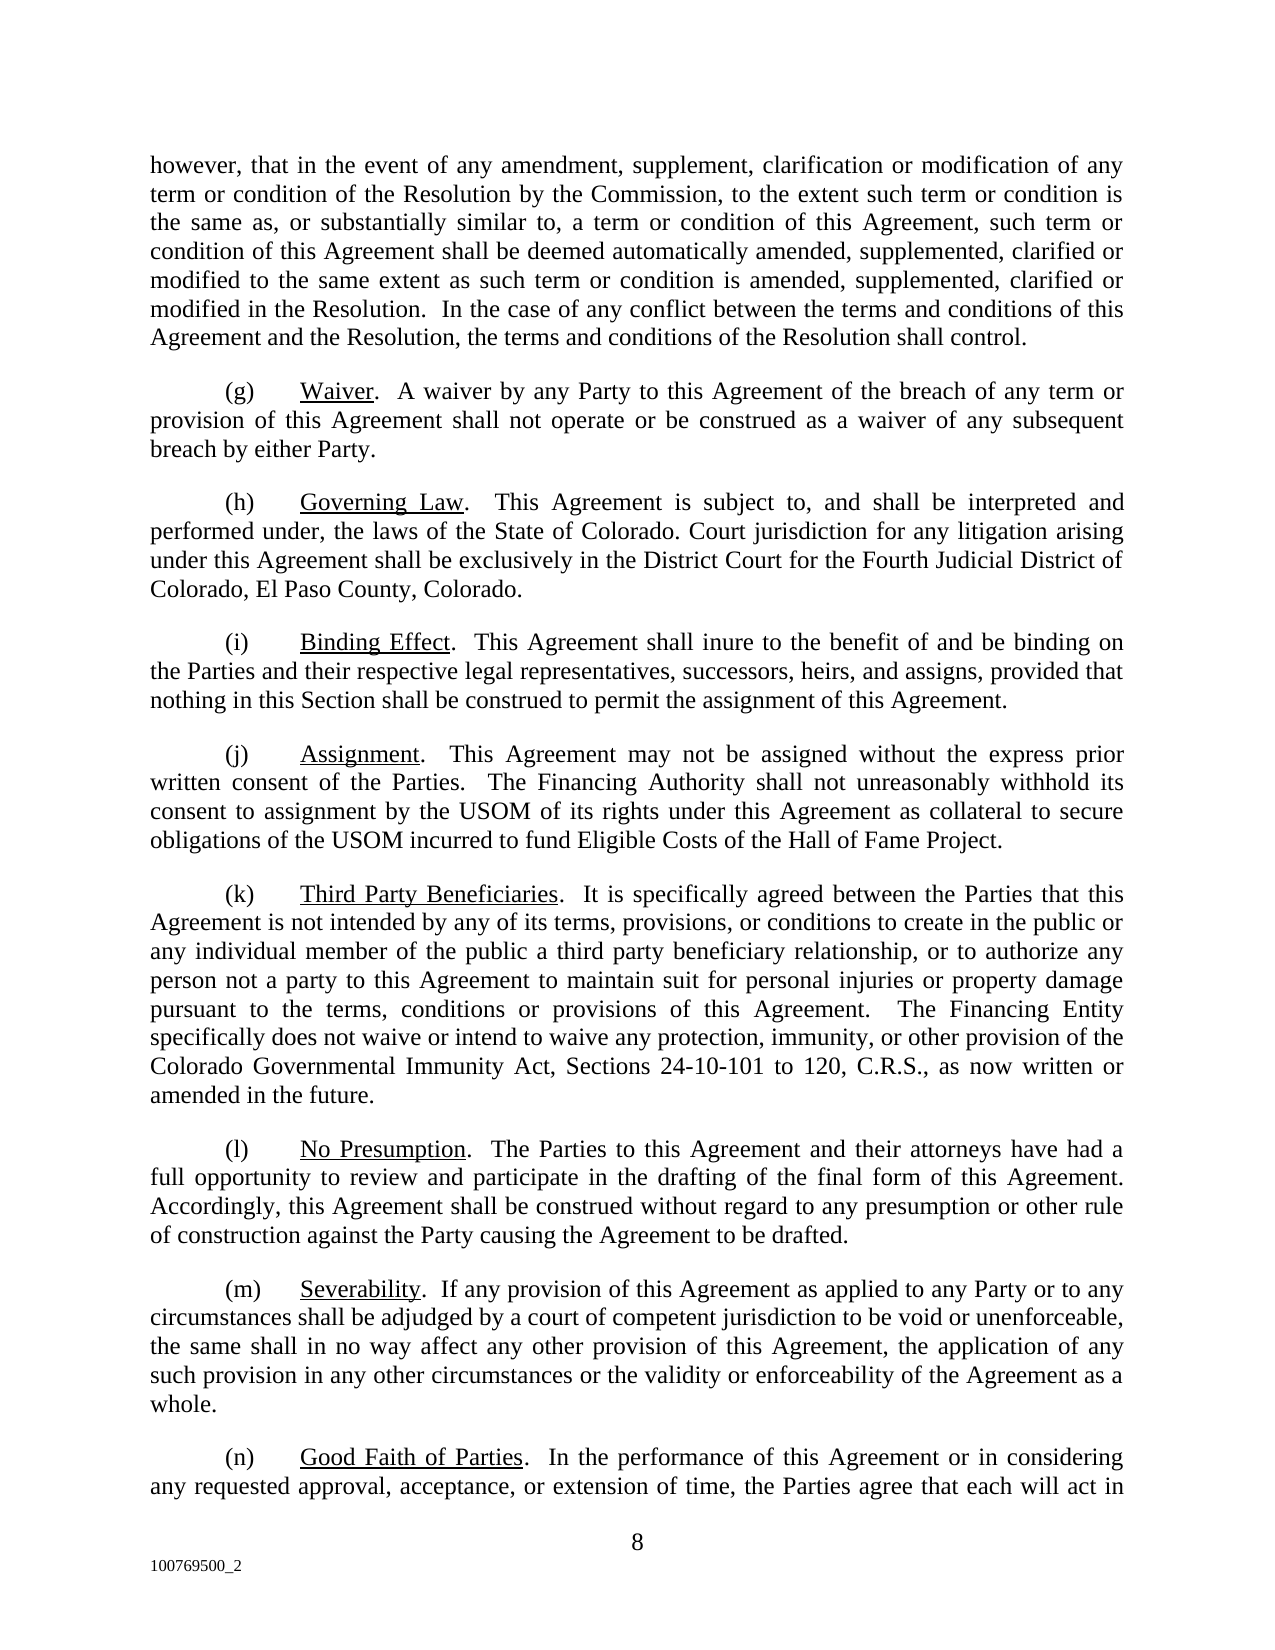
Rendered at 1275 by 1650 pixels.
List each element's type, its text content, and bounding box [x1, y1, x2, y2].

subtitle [150, 150, 1125, 351]
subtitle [150, 1442, 1125, 1500]
subtitle Severability. If any provision of this Agreement as applied to any Party or to any circumstances shall be adjudged by a court of competent jurisdiction to be void or unenforceable, the same shall in no way affect any other provision of this Agreement, the application of any such provision in any other circumstances or the validity or enforceability of the Agreement as a whole. [150, 1274, 1125, 1417]
subtitle Assignment. This Agreement may not be assigned without the express prior written consent of the Parties. The Financing Authority shall not unreasonably withhold its consent to assignment by the USOM of its rights under this Agreement as collateral to secure obligations of the USOM incurred to fund Eligible Costs of the Hall of Fame Project. [150, 739, 1125, 854]
subtitle Third Party Beneficiaries. It is specifically agreed between the Parties that this Agreement is not intended by any of its terms, provisions, or conditions to create in the public or any individual member of the public a third party beneficiary relationship, or to authorize any person not a party to this Agreement to maintain suit for personal injuries or property damage pursuant to the terms, conditions or provisions of this Agreement. The Financing Entity specifically does not waive or intend to waive any protection, immunity, or other provision of the Colorado Governmental Immunity Act, Sections 24-10-101 to 120, C.R.S., as now written or amended in the future. [150, 879, 1125, 1109]
subtitle Waiver. A waiver by any Party to this Agreement of the breach of any term or provision of this Agreement shall not operate or be construed as a waiver of any subsequent breach by either Party. [150, 376, 1125, 462]
subtitle Governing Law. This Agreement is subject to, and shall be interpreted and performed under, the laws of the State of Colorado. Court jurisdiction for any litigation arising under this Agreement shall be exclusively in the District Court for the Fourth Judicial District of Colorado, El Paso County, Colorado. [150, 487, 1125, 602]
subtitle Binding Effect. This Agreement shall inure to the benefit of and be binding on the Parties and their respective legal representatives, successors, heirs, and assigns, provided that nothing in this Section shall be construed to permit the assignment of this Agreement. [150, 627, 1125, 714]
subtitle No Presumption. The Parties to this Agreement and their attorneys have had a full opportunity to review and participate in the drafting of the final form of this Agreement. Accordingly, this Agreement shall be construed without regard to any presumption or other rule of construction against the Party causing the Agreement to be drafted. [150, 1134, 1125, 1249]
